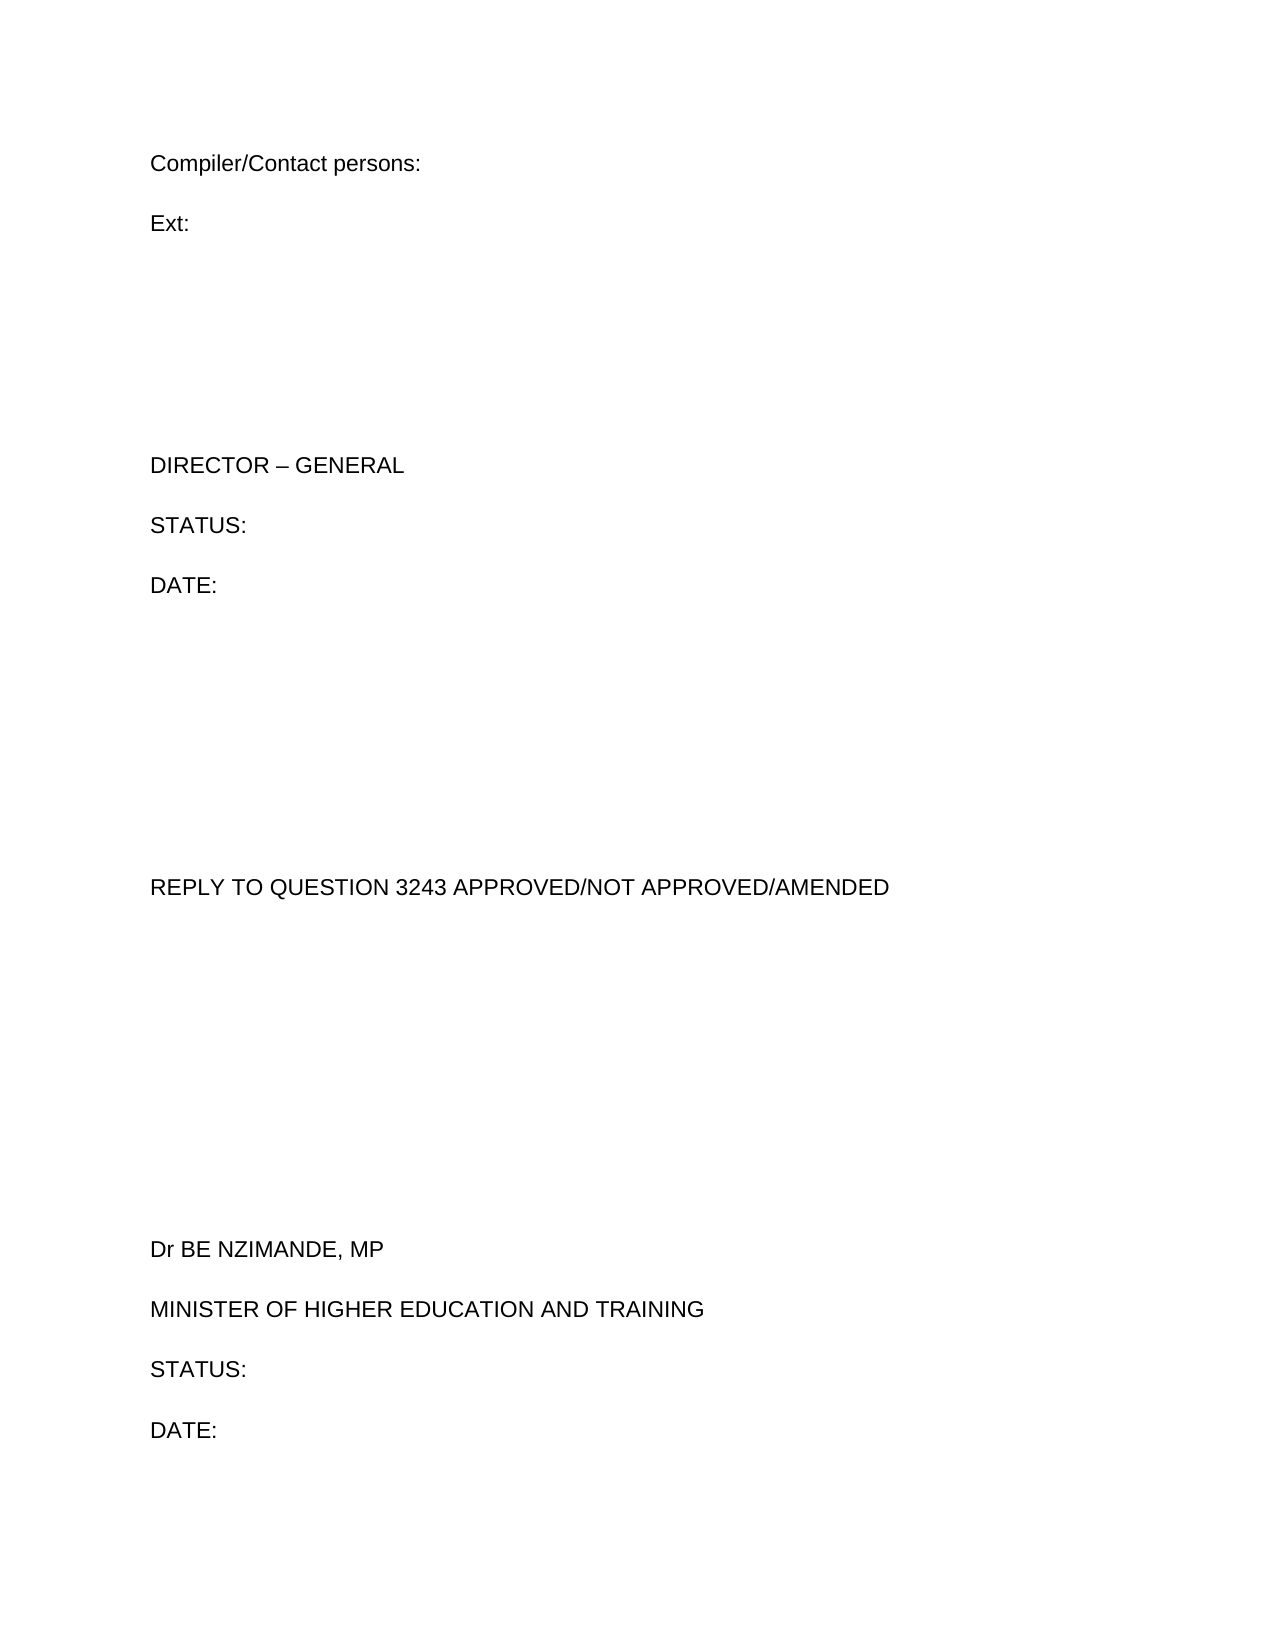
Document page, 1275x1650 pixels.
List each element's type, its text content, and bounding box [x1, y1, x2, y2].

text DIRECTOR – GENERAL [150, 452, 1125, 478]
text Compiler/Contact persons: [150, 150, 1125, 176]
text Dr BE NZIMANDE, MP [150, 1236, 1125, 1262]
text STATUS: [150, 512, 1125, 538]
text REPLY TO QUESTION 3243 APPROVED/NOT APPROVED/AMENDED [150, 874, 1125, 900]
text Ext: [150, 210, 1125, 237]
text MINISTER OF HIGHER EDUCATION AND TRAINING [150, 1296, 1125, 1322]
text STATUS: [150, 1356, 1125, 1383]
text DATE: [150, 572, 1125, 598]
text DATE: [150, 1417, 1125, 1443]
